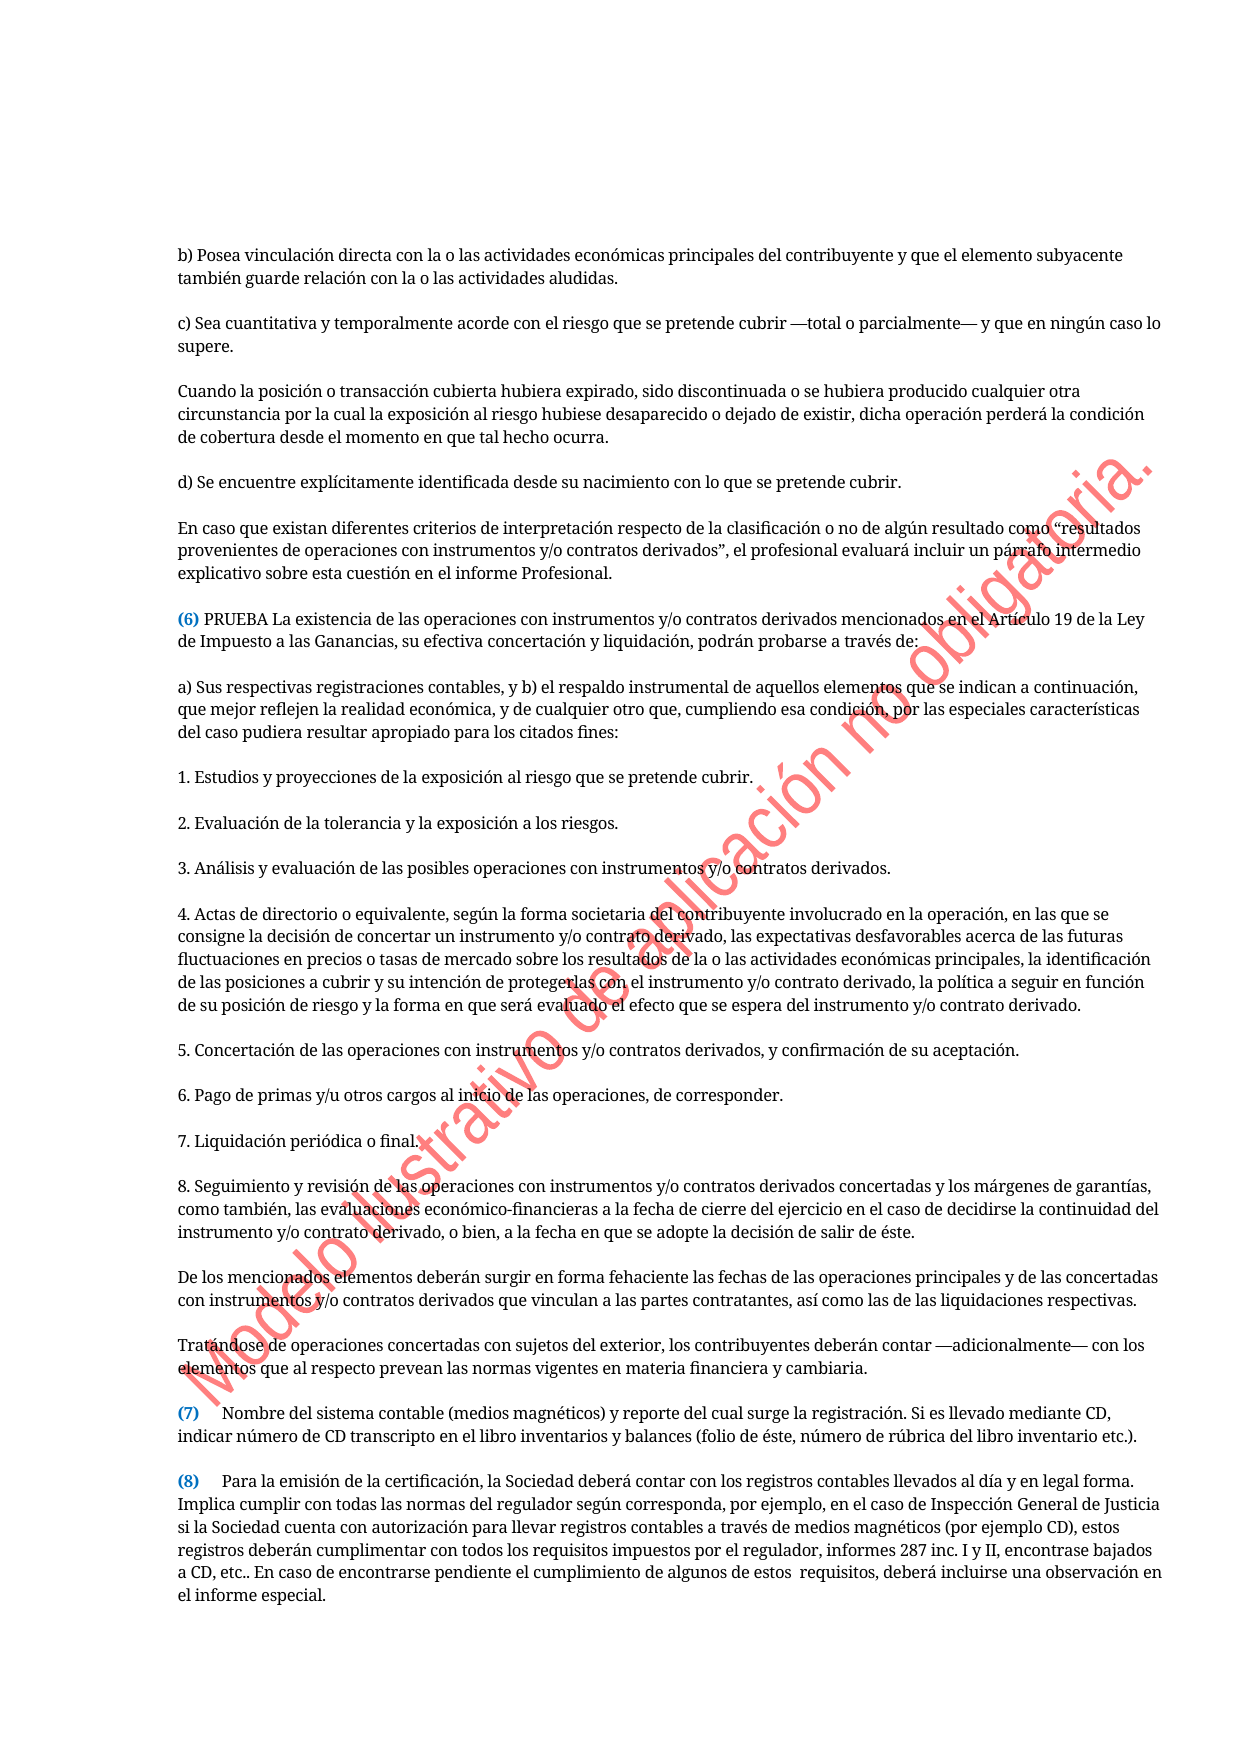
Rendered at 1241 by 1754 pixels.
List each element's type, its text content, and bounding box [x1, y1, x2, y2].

text (8) Para la emisión de la certificación, la Sociedad deberá contar con los registros contables llevados al día y en legal forma. Implica cumplir con todas las normas del regulador según corresponda, por ejemplo, en el caso de Inspección General de Justicia si la Sociedad cuenta con autorización para llevar registros contables a través de medios magnéticos (por ejemplo CD), estos registros deberán cumplimentar con todos los requisitos impuestos por el regulador, informes 287 inc. I y II, encontrase bajados a CD, etc.. En caso de encontrarse pendiente el cumplimiento de algunos de estos requisitos, deberá incluirse una observación en el informe especial. [177, 1470, 1164, 1606]
text d) Se encuentre explícitamente identificada desde su nacimiento con lo que se pretende cubrir. [177, 471, 1164, 493]
text 7. Liquidación periódica o final. [177, 1129, 1164, 1152]
text 2. Evaluación de la tolerancia y la exposición a los riesgos. [177, 811, 1164, 834]
text 3. Análisis y evaluación de las posibles operaciones con instrumentos y/o contratos derivados. [177, 857, 1164, 879]
text (6) PRUEBA La existencia de las operaciones con instrumentos y/o contratos derivados mencionados en el Artículo 19 de la Ley de Impuesto a las Ganancias, su efectiva concertación y liquidación, podrán probarse a través de: [177, 607, 1164, 652]
text Cuando la posición o transacción cubierta hubiera expirado, sido discontinuada o se hubiera producido cualquier otra circunstancia por la cual la exposición al riesgo hubiese desaparecido o dejado de existir, dicha operación perderá la condición de cobertura desde el momento en que tal hecho ocurra. [177, 380, 1164, 448]
text 1. Estudios y proyecciones de la exposición al riesgo que se pretende cubrir. [177, 766, 1164, 789]
text 6. Pago de primas y/u otros cargos al inicio de las operaciones, de corresponder. [177, 1084, 1164, 1107]
text 4. Actas de directorio o equivalente, según la forma societaria del contribuyente involucrado en la operación, en las que se consigne la decisión de concertar un instrumento y/o contrato derivado, las expectativas desfavorables acerca de las futuras fluctuaciones en precios o tasas de mercado sobre los resultados de la o las actividades económicas principales, la identificación de las posiciones a cubrir y su intención de protegerlas con el instrumento y/o contrato derivado, la política a seguir en función de su posición de riesgo y la forma en que será evaluado el efecto que se espera del instrumento y/o contrato derivado. [177, 902, 1164, 1016]
text En caso que existan diferentes criterios de interpretación respecto de la clasificación o no de algún resultado como “resultados provenientes de operaciones con instrumentos y/o contratos derivados”, el profesional evaluará incluir un párrafo intermedio explicativo sobre esta cuestión en el informe Profesional. [177, 516, 1164, 584]
text (7) Nombre del sistema contable (medios magnéticos) y reporte del cual surge la registración. Si es llevado mediante CD, indicar número de CD transcripto en el libro inventarios y balances (folio de éste, número de rúbrica del libro inventario etc.). [177, 1402, 1164, 1447]
text De los mencionados elementos deberán surgir en forma fehaciente las fechas de las operaciones principales y de las concertadas con instrumentos y/o contratos derivados que vinculan a las partes contratantes, así como las de las liquidaciones respectivas. [177, 1266, 1164, 1311]
text c) Sea cuantitativa y temporalmente acorde con el riesgo que se pretende cubrir —total o parcialmente— y que en ningún caso lo supere. [177, 312, 1164, 357]
text 5. Concertación de las operaciones con instrumentos y/o contratos derivados, y confirmación de su aceptación. [177, 1038, 1164, 1061]
text b) Posea vinculación directa con la o las actividades económicas principales del contribuyente y que el elemento subyacente también guarde relación con la o las actividades aludidas. [177, 244, 1164, 289]
text Tratándose de operaciones concertadas con sujetos del exterior, los contribuyentes deberán contar —adicionalmente— con los elementos que al respecto prevean las normas vigentes en materia financiera y cambiaria. [177, 1334, 1164, 1379]
text 8. Seguimiento y revisión de las operaciones con instrumentos y/o contratos derivados concertadas y los márgenes de garantías, como también, las evaluaciones económico-financieras a la fecha de cierre del ejercicio en el caso de decidirse la continuidad del instrumento y/o contrato derivado, o bien, a la fecha en que se adopte la decisión de salir de éste. [177, 1175, 1164, 1243]
text a) Sus respectivas registraciones contables, y b) el respaldo instrumental de aquellos elementos que se indican a continuación, que mejor reflejen la realidad económica, y de cualquier otro que, cumpliendo esa condición, por las especiales características del caso pudiera resultar apropiado para los citados fines: [177, 675, 1164, 743]
